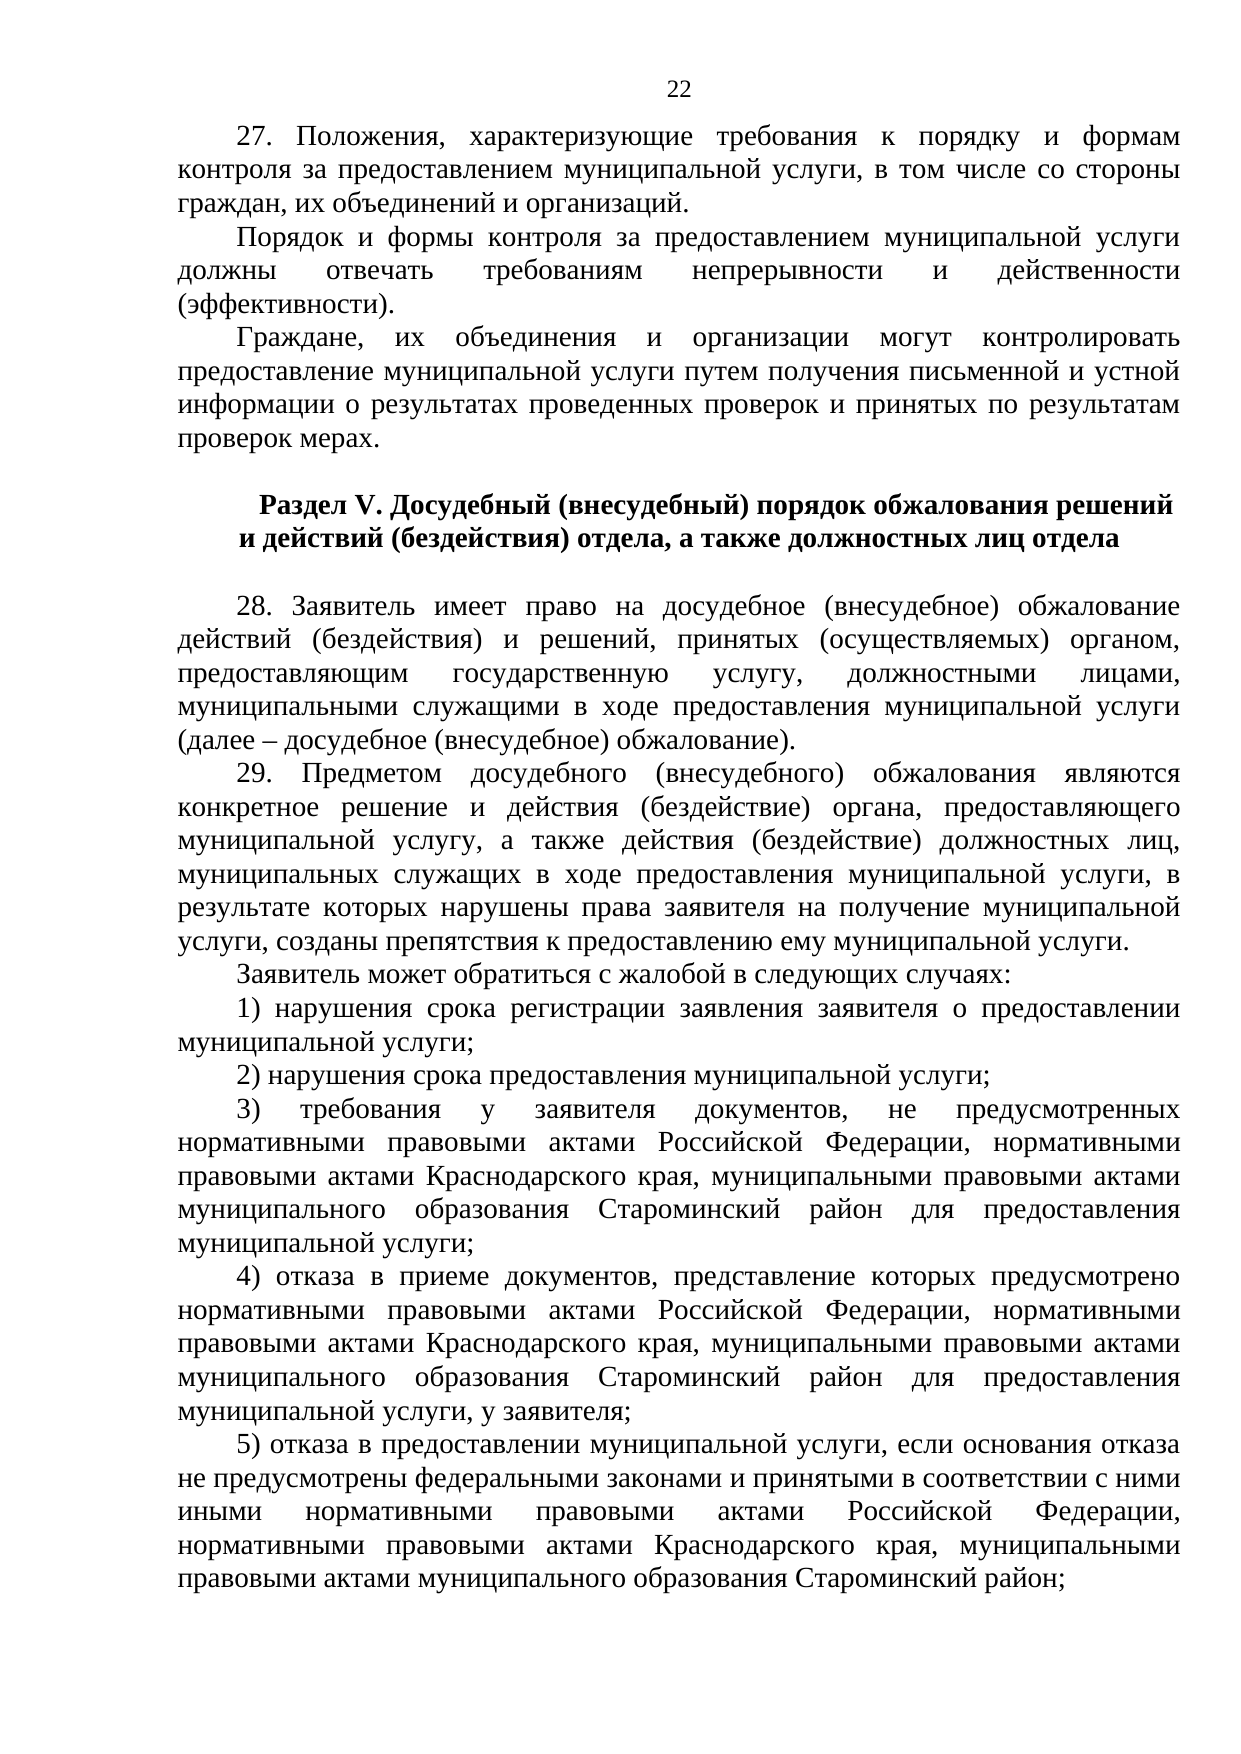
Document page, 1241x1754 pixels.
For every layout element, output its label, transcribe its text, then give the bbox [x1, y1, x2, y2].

text 29. Предметом досудебного (внесудебного) обжалования являются конкретное решение и действия (бездействие) органа, предоставляющего муниципальной услугу, а также действия (бездействие) должностных лиц, муниципальных служащих в ходе предоставления муниципальной услуги, в результате которых нарушены права заявителя на получение муниципальной услуги, созданы препятствия к предоставлению ему муниципальной услуги. [177, 755, 1181, 957]
text 4) отказа в приеме документов, представление которых предусмотрено нормативными правовыми актами Российской Федерации, нормативными правовыми актами Краснодарского края, муниципальными правовыми актами муниципального образования Староминский район для предоставления муниципальной услуги, у заявителя; [177, 1258, 1181, 1426]
text Заявитель может обратиться с жалобой в следующих случаях: [177, 957, 1181, 990]
text 3) требования у заявителя документов, не предусмотренных нормативными правовыми актами Российской Федерации, нормативными правовыми актами Краснодарского края, муниципальными правовыми актами муниципального образования Староминский район для предоставления муниципальной услуги; [177, 1091, 1181, 1258]
text Раздел V. Досудебный (внесудебный) порядок обжалования решений и действий (бездействия) отдела, а также должностных лиц отдела [177, 487, 1181, 554]
text 1) нарушения срока регистрации заявления заявителя о предоставлении муниципальной услуги; [177, 990, 1181, 1057]
text 27. Положения, характеризующие требования к порядку и формам контроля за предоставлением муниципальной услуги, в том числе со стороны граждан, их объединений и организаций. [177, 118, 1181, 219]
text 28. Заявитель имеет право на досудебное (внесудебное) обжалование действий (бездействия) и решений, принятых (осуществляемых) органом, предоставляющим государственную услугу, должностными лицами, муниципальными служащими в ходе предоставления муниципальной услуги (далее – досудебное (внесудебное) обжалование). [177, 588, 1181, 755]
text Граждане, их объединения и организации могут контролировать предоставление муниципальной услуги путем получения письменной и устной информации о результатах проведенных проверок и принятых по результатам проверок мерах. [177, 319, 1181, 453]
text Порядок и формы контроля за предоставлением муниципальной услуги должны отвечать требованиям непрерывности и действенности (эффективности). [177, 219, 1181, 319]
text 5) отказа в предоставлении муниципальной услуги, если основания отказа не предусмотрены федеральными законами и принятыми в соответствии с ними иными нормативными правовыми актами Российской Федерации, нормативными правовыми актами Краснодарского края, муниципальными правовыми актами муниципального образования Староминский район; [177, 1426, 1181, 1594]
text 2) нарушения срока предоставления муниципальной услуги; [177, 1057, 1181, 1091]
